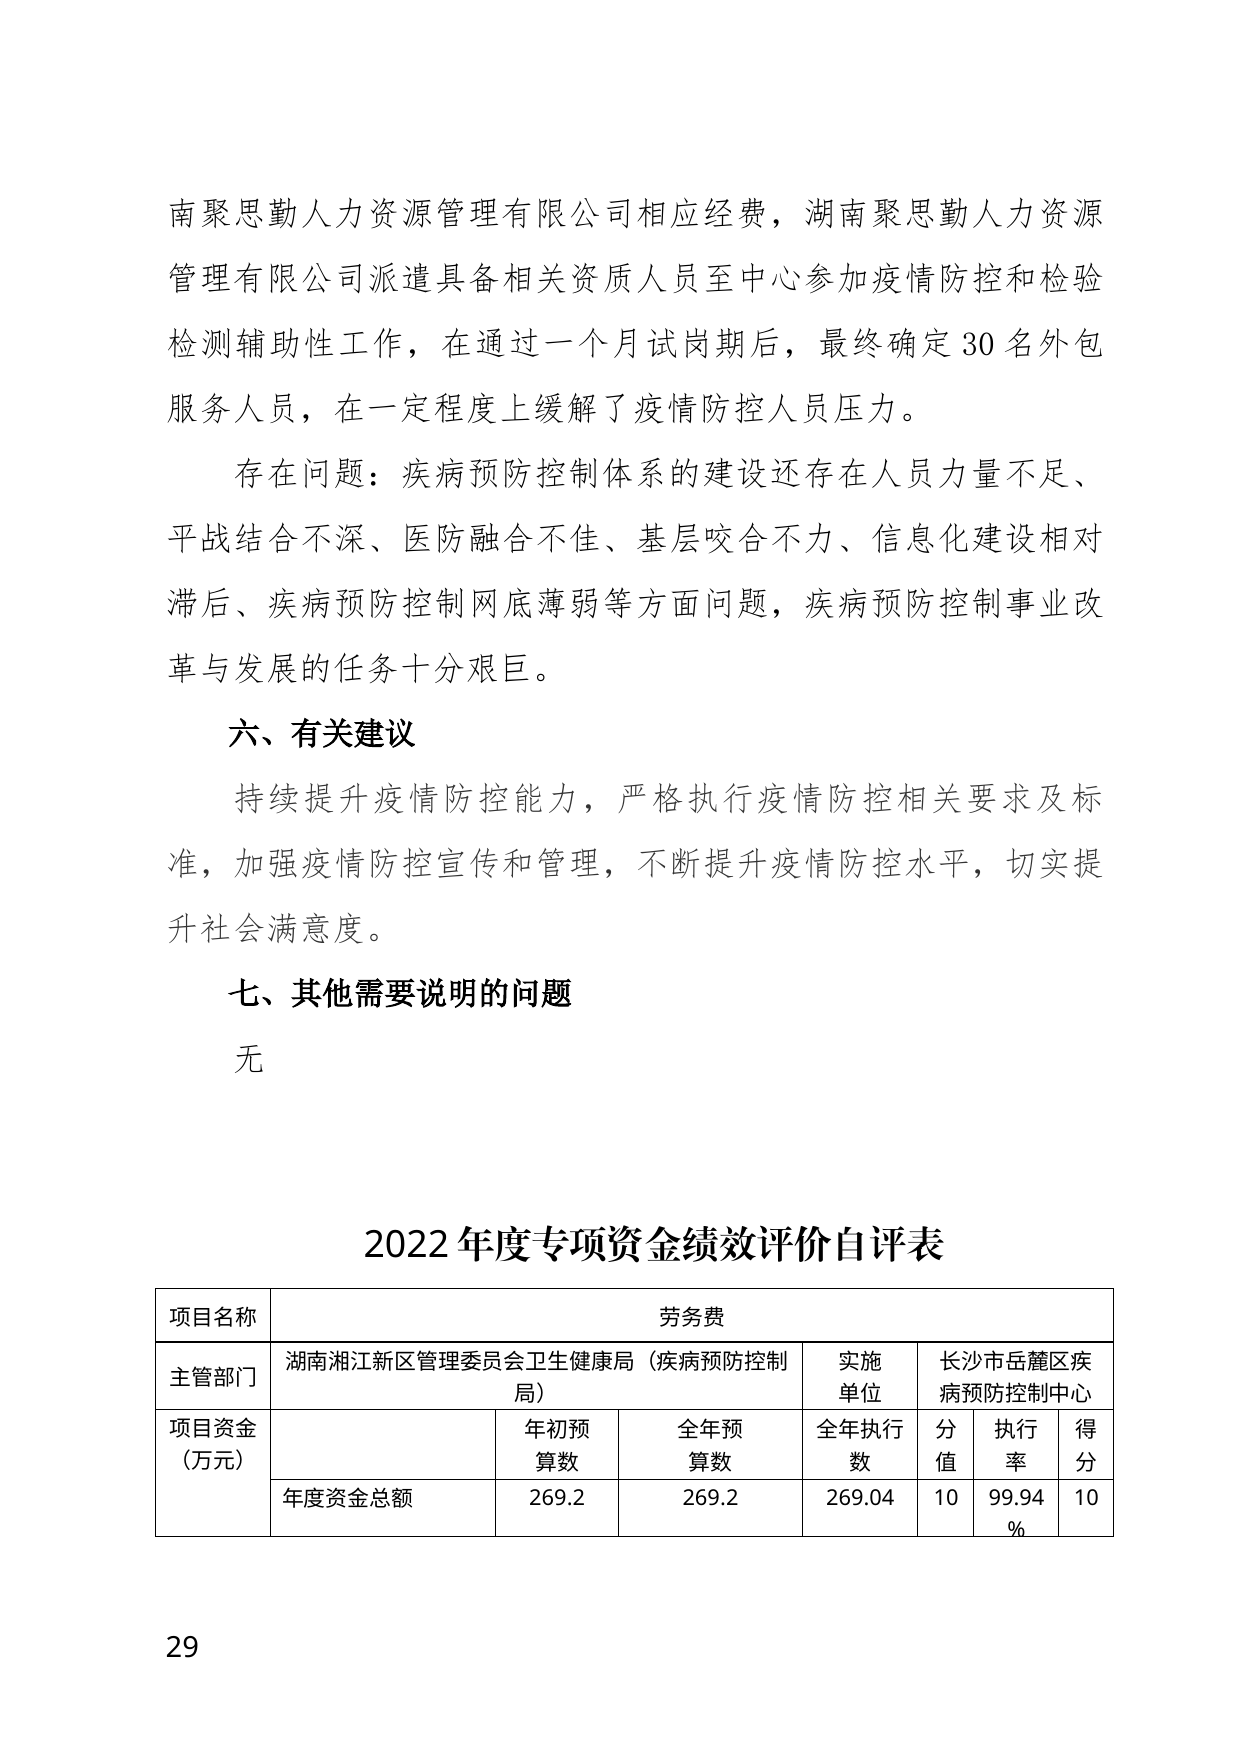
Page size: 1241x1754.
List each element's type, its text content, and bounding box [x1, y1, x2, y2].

text 持续提升疫情防控能力，严格执行疫情防控相关要求及标准，加强疫情防控宣传和管理，不断提升疫情防控水平，切实提升社会满意度。 [165, 880, 1104, 958]
table_cell 分值 [918, 1410, 973, 1479]
table_cell 湖南湘江新区管理委员会卫生健康局（疾病预防控制局） [271, 1343, 802, 1409]
table_header 劳务费 [271, 1289, 1113, 1341]
table_cell 10 [1059, 1480, 1113, 1536]
table_cell 269.04 [803, 1480, 917, 1536]
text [165, 178, 1104, 438]
table_cell 269.2 [619, 1480, 802, 1536]
list 六、有关建议 [165, 698, 1104, 763]
table_cell 实施 单位 [803, 1343, 917, 1409]
table_cell 主管部门 [156, 1343, 270, 1409]
table_cell 项目资金 （万元） [156, 1410, 270, 1536]
table_cell 年度资金总额 [271, 1480, 495, 1536]
text 持续提升疫情防控能力，严格执行疫情防控相关要求及标准，加强疫情防控宣传和管理，不断提升疫情防控水平，切实提升社会满意度。 [165, 763, 1104, 842]
text 2022年度专项资金绩效评价自评表 [165, 1211, 1104, 1276]
table_header 项目名称 [156, 1289, 270, 1341]
table_cell 10 [918, 1480, 973, 1536]
list 七、其他需要说明的问题 [165, 958, 1104, 1023]
table_cell 年初预 算数 [496, 1410, 618, 1479]
text 存在问题：疾病预防控制体系的建设还存在人员力量不足、平战结合不深、医防融合不佳、基层咬合不力、信息化建设相对滞后、疾病预防控制网底薄弱等方面问题，疾病预防控制事业改革与发展的任务十分艰巨。 [165, 438, 1104, 698]
table_cell 全年预 算数 [619, 1410, 802, 1479]
table_cell 长沙市岳麓区疾病预防控制中心 [918, 1343, 1113, 1409]
text 无 [165, 1023, 1104, 1088]
table_cell 全年执行数 [803, 1410, 917, 1479]
table_cell 得分 [1059, 1410, 1113, 1479]
table_cell 99.94% [974, 1480, 1058, 1536]
table_cell 269.2 [496, 1480, 618, 1536]
table_cell [271, 1410, 495, 1479]
table_cell 执行率 [974, 1410, 1058, 1479]
